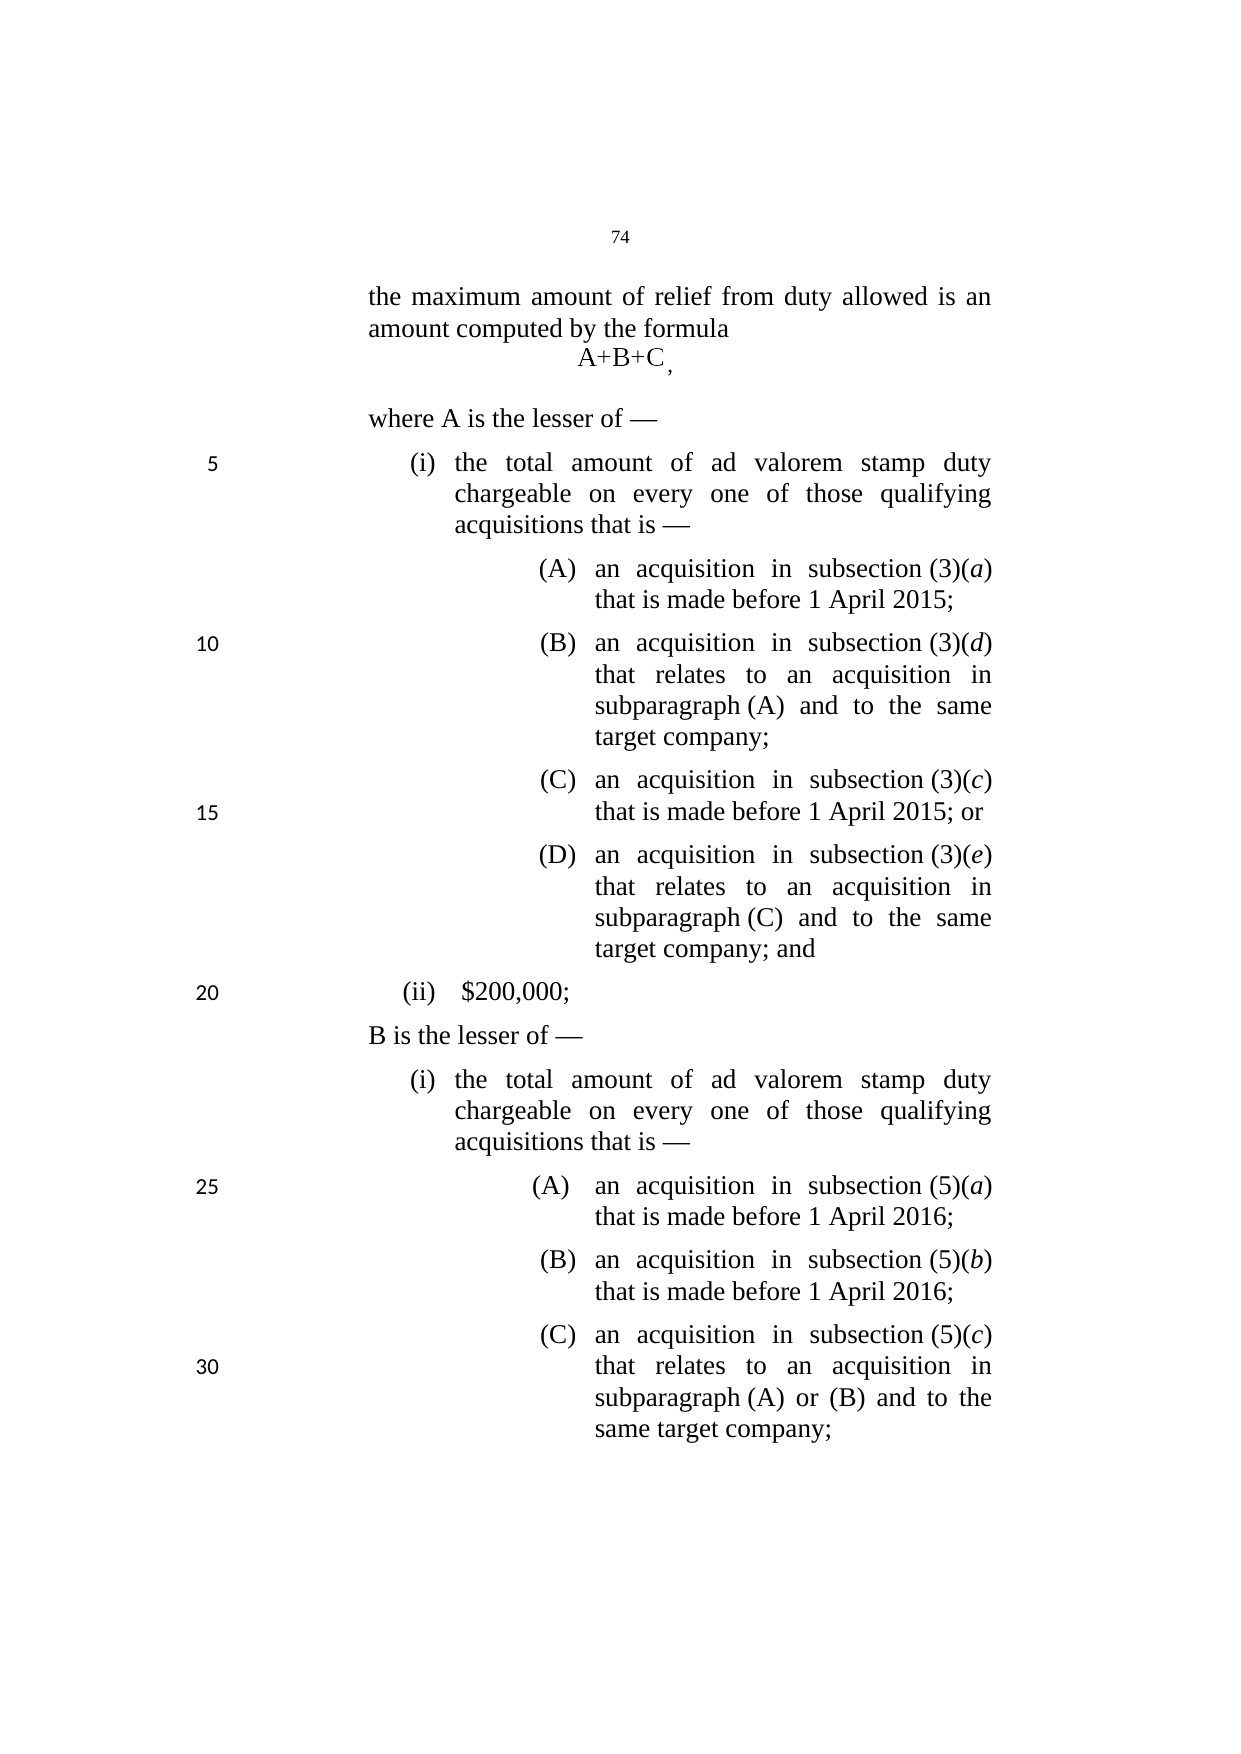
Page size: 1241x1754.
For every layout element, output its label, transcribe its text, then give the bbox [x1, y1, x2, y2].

text (C) an acquisition in subsection (3)(c) that is made before 1 April 2015; or [426, 764, 992, 826]
text where A is the lesser of — [368, 402, 992, 433]
text (B) an acquisition in subsection (3)(d) that relates to an acquisition in subparagraph (A) and to the same target company; [426, 627, 992, 751]
text (A) an acquisition in subsection (3)(a) that is made before 1 April 2015; [426, 552, 992, 614]
text (ii) $200,000; [343, 976, 992, 1007]
text (i) the total amount of ad valorem stamp duty chargeable on every one of those qualifying acquisitions that is — [343, 1063, 992, 1156]
text , [248, 343, 992, 377]
text the maximum amount of relief from duty allowed is an amount computed by the formula [368, 281, 992, 343]
text (D) an acquisition in subsection (3)(e) that relates to an acquisition in subparagraph (C) and to the same target company; and [426, 838, 992, 963]
text B is the lesser of — [368, 1019, 992, 1050]
text (C) an acquisition in subsection (5)(c) that relates to an acquisition in subparagraph (A) or (B) and to the same target company; [426, 1318, 992, 1443]
text (A) an acquisition in subsection (5)(a) that is made before 1 April 2016; [426, 1169, 992, 1231]
text (B) an acquisition in subsection (5)(b) that is made before 1 April 2016; [426, 1243, 992, 1306]
text (i) the total amount of ad valorem stamp duty chargeable on every one of those qualifying acquisitions that is — [343, 446, 992, 539]
